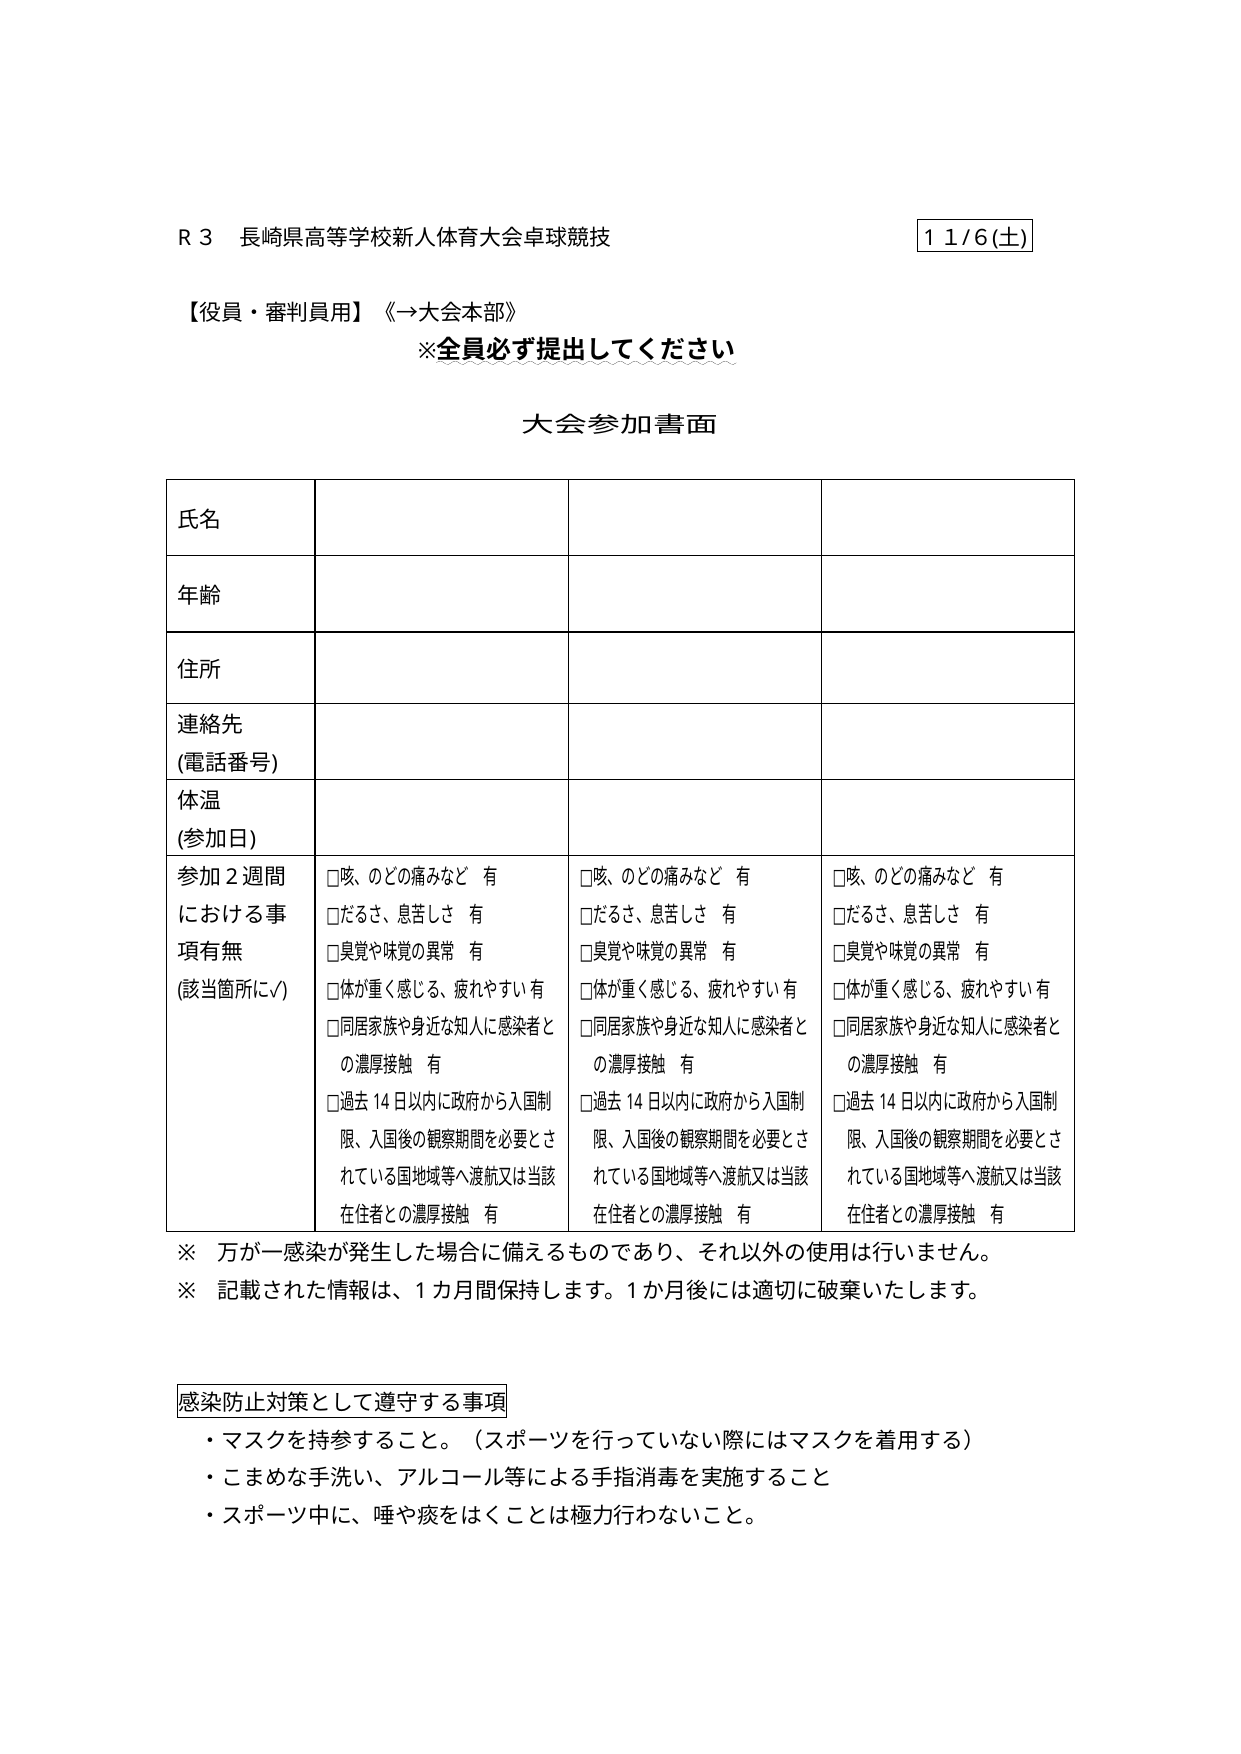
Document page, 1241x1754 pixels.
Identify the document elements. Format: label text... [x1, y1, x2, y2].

table_cell 住所 [167, 633, 314, 703]
text 感染防止対策として遵守する事項 [177, 1382, 1063, 1420]
table_cell [569, 780, 821, 855]
table_cell [569, 704, 821, 779]
table_header 氏名 [167, 480, 314, 555]
table_cell 年齢 [167, 556, 314, 631]
table_cell [822, 704, 1074, 779]
text ※全員必ず提出してください [177, 329, 1063, 367]
table_cell [822, 780, 1074, 855]
table_cell 参加2週間における事項有無 (該当箇所に✓) [167, 856, 314, 1231]
table_cell [316, 780, 568, 855]
table_header [569, 480, 821, 555]
table_header [822, 480, 1074, 555]
table_cell [822, 556, 1074, 631]
text ※ 万が一感染が発生した場合に備えるものであり、それ以外の使用は行いません。 [177, 1232, 1063, 1270]
table_cell □咳、のどの痛みなど 有 □だるさ、息苦しさ 有 □臭覚や味覚の異常 有 □体が重く感じる、疲れやすい 有 □同居家族や身近な知人に感染者との濃厚接触 有 □過去14日以内に政府から入国制限、入国後の観察期間を必要とされている国地域等へ渡航又は当該在住者との濃厚接触 有 [822, 856, 1074, 1231]
text ・スポーツ中に、唾や痰をはくことは極力行わないこと。 [177, 1495, 1063, 1532]
text ・こまめな手洗い、アルコール等による手指消毒を実施すること [177, 1457, 1063, 1495]
table_cell 連絡先 (電話番号) [167, 704, 314, 779]
table_cell [569, 556, 821, 631]
table_cell [316, 704, 568, 779]
text 大会参加書面 [177, 404, 1063, 442]
table_cell [569, 633, 821, 703]
text R３ 長崎県高等学校新人体育大会卓球競技 1１/６(土) [177, 217, 1063, 254]
text ・マスクを持参すること。（スポーツを行っていない際にはマスクを着用する） [177, 1420, 1063, 1457]
table_cell [316, 556, 568, 631]
text 【役員・審判員用】《→大会本部》 [177, 292, 1063, 329]
text ※ 記載された情報は、1カ月間保持します。1か月後には適切に破棄いたします。 [177, 1270, 1063, 1307]
table_header [316, 480, 568, 555]
table_cell [316, 633, 568, 703]
table_cell □咳、のどの痛みなど 有 □だるさ、息苦しさ 有 □臭覚や味覚の異常 有 □体が重く感じる、疲れやすい 有 □同居家族や身近な知人に感染者との濃厚接触 有 □過去14日以内に政府から入国制限、入国後の観察期間を必要とされている国地域等へ渡航又は当該在住者との濃厚接触 有 [316, 856, 568, 1231]
table_cell 体温 (参加日) [167, 780, 314, 855]
table_cell □咳、のどの痛みなど 有 □だるさ、息苦しさ 有 □臭覚や味覚の異常 有 □体が重く感じる、疲れやすい 有 □同居家族や身近な知人に感染者との濃厚接触 有 □過去14日以内に政府から入国制限、入国後の観察期間を必要とされている国地域等へ渡航又は当該在住者との濃厚接触 有 [569, 856, 821, 1231]
table_cell [822, 633, 1074, 703]
